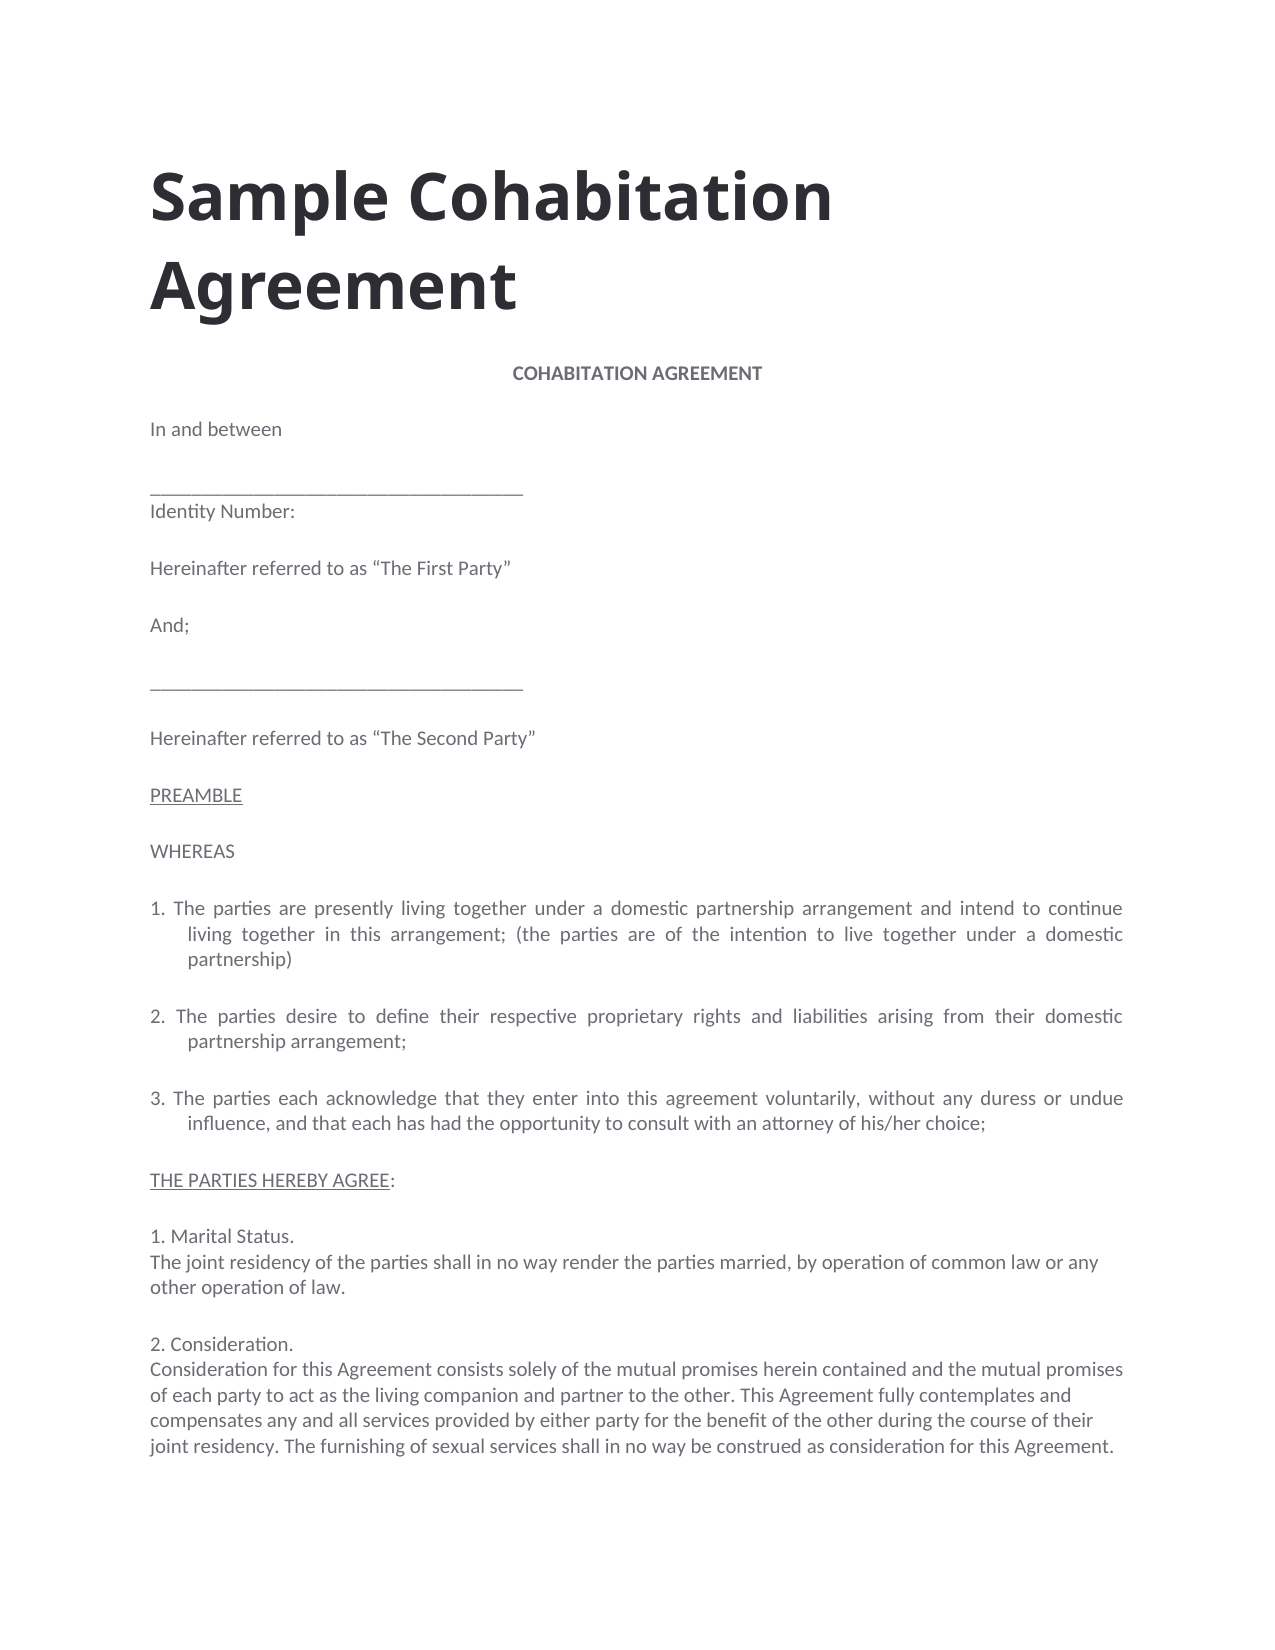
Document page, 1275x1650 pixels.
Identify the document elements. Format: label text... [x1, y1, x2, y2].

text THE PARTIES HEREBY AGREE: [150, 1167, 1125, 1192]
text 3. The parties each acknowledge that they enter into this agreement voluntarily, without any duress or undue influence, and that each has had the opportunity to consult with an attorney of his/her choice; [150, 1085, 1125, 1136]
text ____________________________________ [150, 669, 1125, 694]
text Sample Cohabitation Agreement [150, 150, 1125, 329]
text 1. Marital Status. The joint residency of the parties shall in no way render the parties married, by operation of common law or any other operation of law. [150, 1224, 1125, 1300]
text PREAMBLE [150, 782, 1125, 807]
text In and between [150, 417, 1125, 442]
text 2. The parties desire to define their respective proprietary rights and liabilities arising from their domestic partnership arrangement; [150, 1003, 1125, 1054]
text 2. Consideration. Consideration for this Agreement consists solely of the mutual promises herein contained and the mutual promises of each party to act as the living companion and partner to the other. This Agreement fully contemplates and compensates any and all services provided by either party for the benefit of the other during the course of their joint residency. The furnishing of sexual services shall in no way be construed as consideration for this Agreement. [150, 1331, 1125, 1458]
text COHABITATION AGREEMENT [150, 360, 1125, 385]
text 1. The parties are presently living together under a domestic partnership arrangement and intend to continue living together in this arrangement; (the parties are of the intention to live together under a domestic partnership) [150, 895, 1125, 972]
text WHEREAS [150, 839, 1125, 864]
text ____________________________________ Identity Number: [150, 473, 1125, 524]
text Hereinafter referred to as “The First Party” [150, 555, 1125, 581]
text And; [150, 612, 1125, 637]
text Hereinafter referred to as “The Second Party” [150, 725, 1125, 751]
